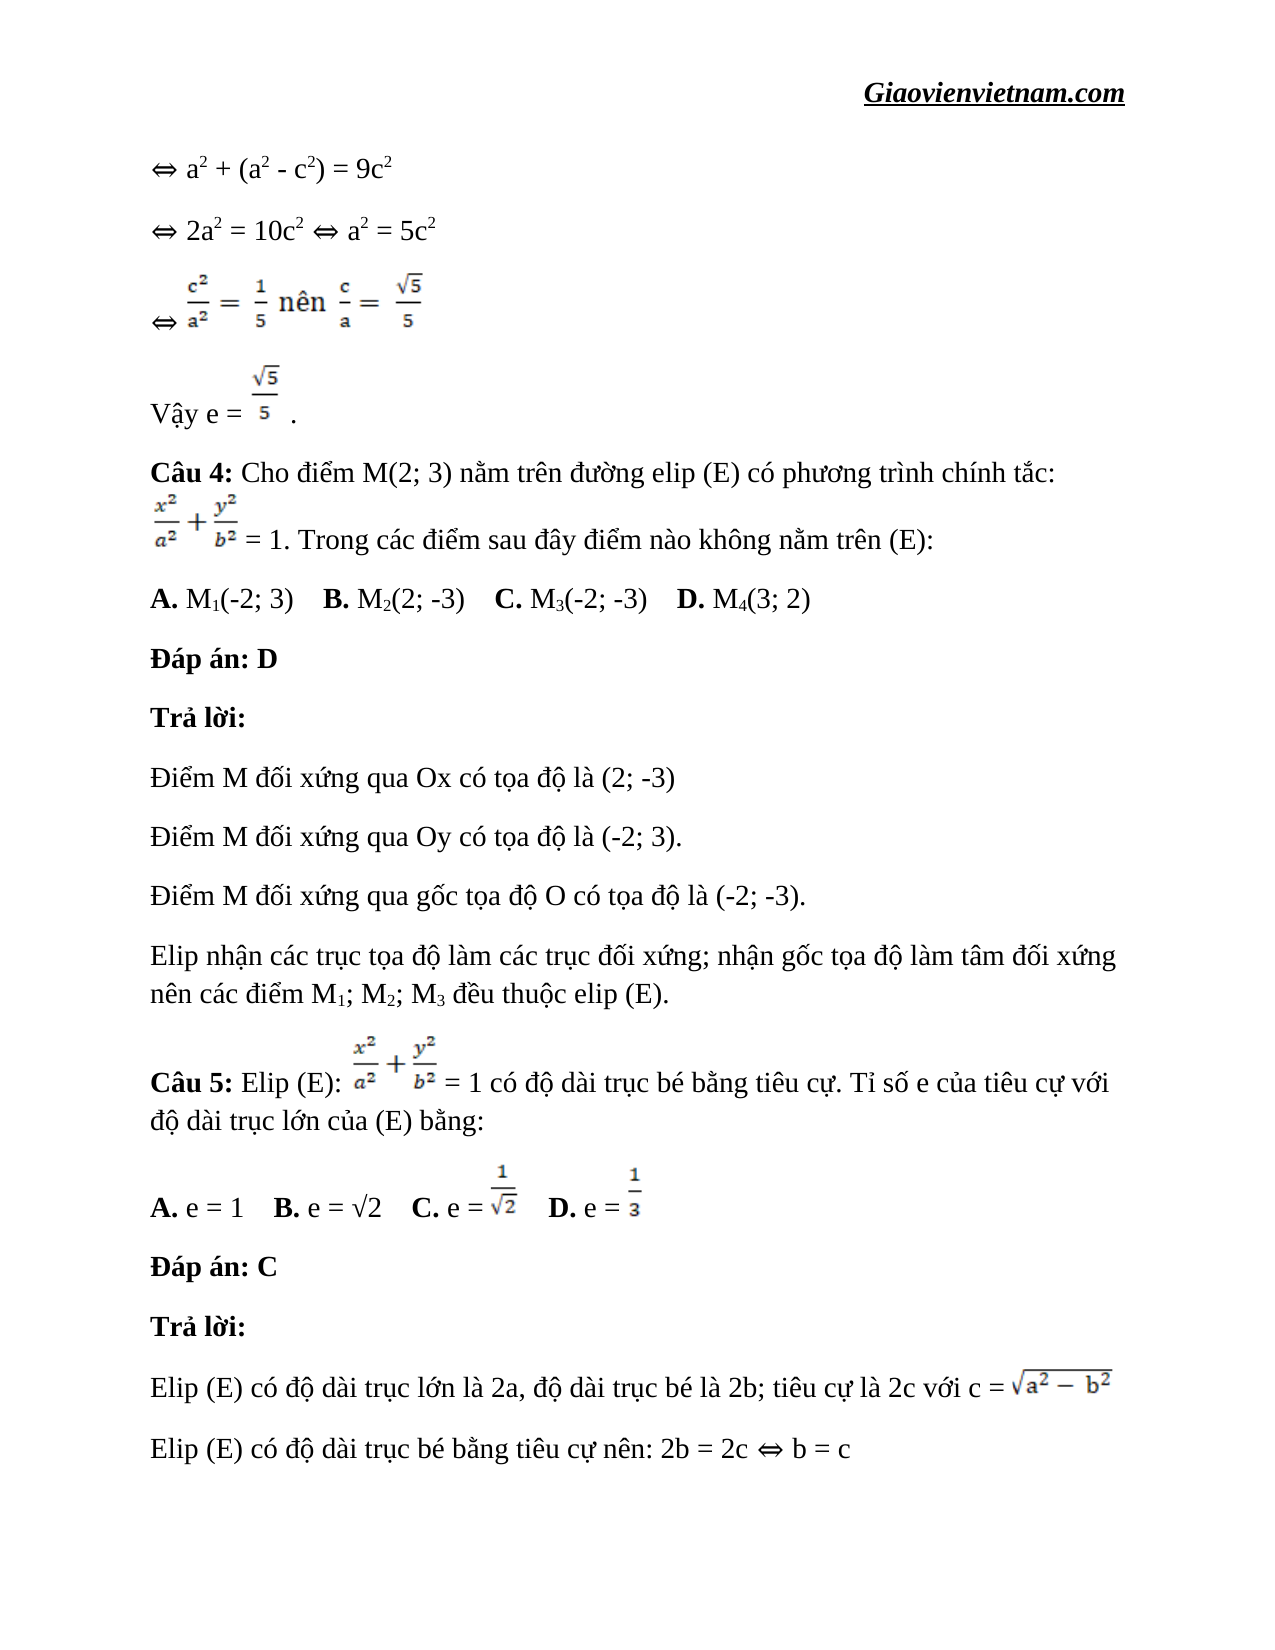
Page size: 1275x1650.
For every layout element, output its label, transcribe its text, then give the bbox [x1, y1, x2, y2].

text ⇔ a2 + (a2 - c2) = 9c2 [150, 150, 1125, 185]
text Đáp án: C [150, 1249, 1125, 1283]
text Câu 5: Elip (E): = 1 có độ dài trục bé bằng tiêu cự. Tỉ số e của tiêu cự với độ dài trục lớn của (E) bằng: [150, 1036, 1125, 1137]
picture [627, 1165, 647, 1218]
picture [349, 1035, 437, 1092]
text Elip nhận các trục tọa độ làm các trục đối xứng; nhận gốc tọa độ làm tâm đối xứng nên các điểm M1; M2; M3 đều thuộc elip (E). [150, 938, 1125, 1010]
picture [1012, 1368, 1113, 1398]
text Điểm M đối xứng qua gốc tọa độ O có tọa độ là (-2; -3). [150, 878, 1125, 912]
text A. e = 1 B. e = √2 C. e = D. e = [150, 1163, 1125, 1224]
text Elip (E) có độ dài trục lớn là 2a, độ dài trục bé là 2b; tiêu cự là 2c với c = [150, 1368, 1125, 1404]
picture [186, 272, 426, 332]
text ⇔ [150, 272, 1125, 338]
picture [250, 364, 283, 424]
text ⇔ 2a2 = 10c2 ⇔ a2 = 5c2 [150, 211, 1125, 246]
text A. M1(-2; 3) B. M2(2; -3) C. M3(-2; -3) D. M4(3; 2) [150, 582, 1125, 615]
text Điểm M đối xứng qua Oy có tọa độ là (-2; 3). [150, 819, 1125, 853]
text Trả lời: [150, 700, 1125, 734]
picture [490, 1162, 519, 1218]
text Elip (E) có độ dài trục bé bằng tiêu cự nên: 2b = 2c ⇔ b = c [150, 1430, 1125, 1465]
text Câu 4: Cho điểm M(2; 3) nằm trên đường elip (E) có phương trình chính tắc: = 1. Trong các điểm sau đây điểm nào không nằm trên (E): [150, 456, 1125, 556]
text Trả lời: [150, 1309, 1125, 1342]
text Đáp án: D [150, 641, 1125, 674]
text Điểm M đối xứng qua Ox có tọa độ là (2; -3) [150, 760, 1125, 793]
picture [150, 493, 238, 550]
text Vậy e = . [150, 364, 1125, 430]
